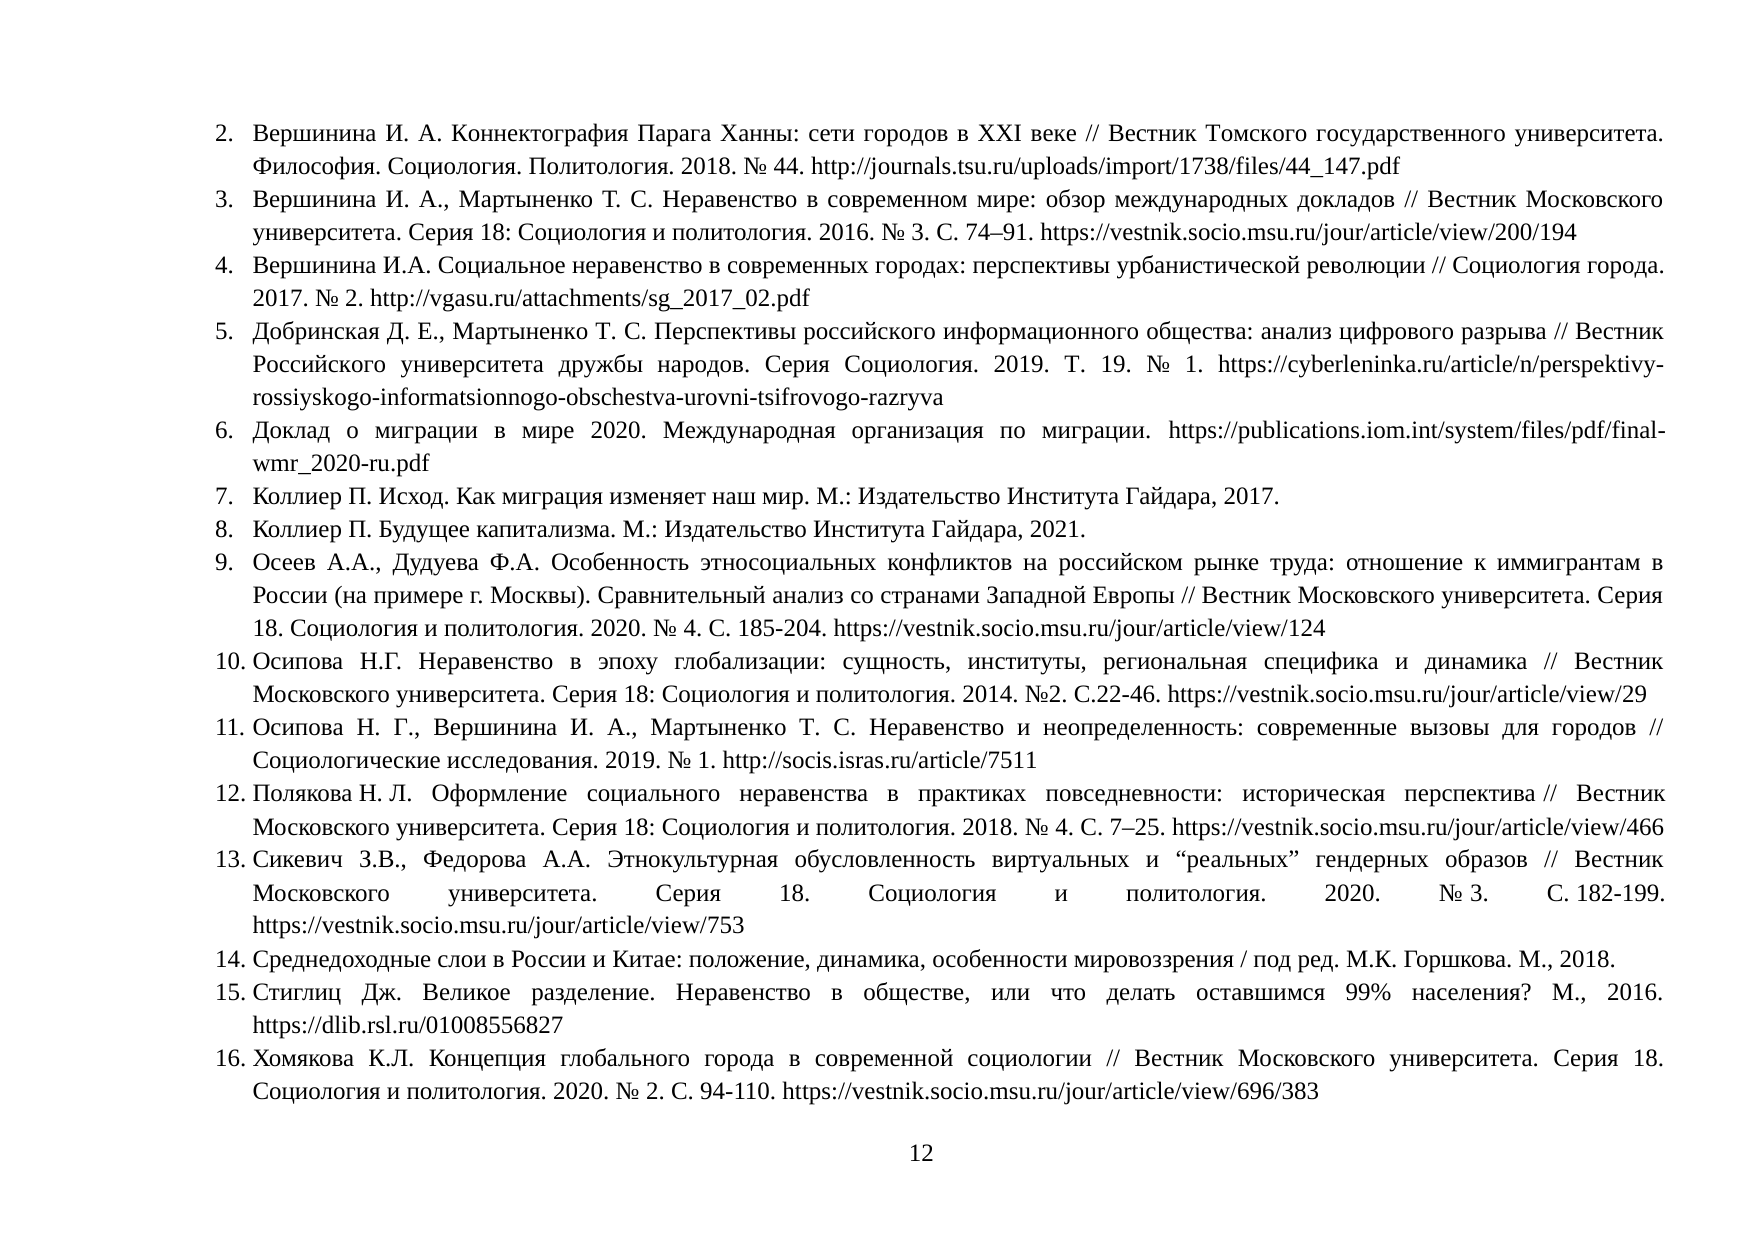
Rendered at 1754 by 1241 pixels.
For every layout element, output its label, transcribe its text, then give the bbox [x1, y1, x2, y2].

list Вершинина И.А. Социальное неравенство в современных городах: перспективы урбанистической революции // Социология города. 2017. № 2. http://vgasu.ru/attachments/sg_2017_02.pdf [215, 250, 1665, 312]
list Осипова Н. Г., Вершинина И. А., Мартыненко Т. С. Неравенство и неопределенность: современные вызовы для городов // Социологические исследования. 2019. № 1. http://socis.isras.ru/article/7511 [215, 712, 1665, 774]
list Стиглиц Дж. Великое разделение. Неравенство в обществе, или что делать оставшимся 99% населения? М., 2016. https://dlib.rsl.ru/01008556827 [215, 977, 1665, 1038]
list Среднедоходные слои в России и Китае: положение, динамика, особенности мировоззрения / под ред. М.К. Горшкова. М., 2018. [215, 944, 1665, 972]
list Добринская Д. Е., Мартыненко Т. С. Перспективы российского информационного общества: анализ цифрового разрыва // Вестник Российского университета дружбы народов. Серия Социология. 2019. Т. 19. № 1. https://cyberleninka.ru/article/n/perspektivy-rossiyskogo-informatsionnogo-obschestva-urovni-tsifrovogo-razryva [215, 316, 1665, 411]
list Осеев А.А., Дудуева Ф.А. Особенность этносоциальных конфликтов на российском рынке труда: отношение к иммигрантам в России (на примере г. Москвы). Сравнительный анализ со странами Западной Европы // Вестник Московского университета. Серия 18. Социология и политология. 2020. № 4. С. 185-204. https://vestnik.socio.msu.ru/jour/article/view/124 [215, 547, 1665, 642]
list Осипова Н.Г. Неравенство в эпоху глобализации: сущность, институты, региональная специфика и динамика // Вестник Московского университета. Серия 18: Социология и политология. 2014. №2. С.22-46. https://vestnik.socio.msu.ru/jour/article/view/29 [215, 646, 1665, 708]
list Доклад о миграции в мире 2020. Международная организация по миграции. https://publications.iom.int/system/files/pdf/final-wmr_2020-ru.pdf [215, 415, 1665, 477]
list Сикевич З.В., Федорова А.А. Этнокультурная обусловленность виртуальных и “реальных” гендерных образов // Вестник Московского университета. Серия 18. Социология и политология. 2020. № 3. С. 182-199. https://vestnik.socio.msu.ru/jour/article/view/753 [215, 844, 1665, 939]
list Хомякова К.Л. Концепция глобального города в современной социологии // Вестник Московского университета. Серия 18. Социология и политология. 2020. № 2. С. 94-110. https://vestnik.socio.msu.ru/jour/article/view/696/383 [215, 1043, 1665, 1104]
list Коллиер П. Исход. Как миграция изменяет наш мир. М.: Издательство Института Гайдара, 2017. [215, 481, 1665, 510]
list Вершинина И. А., Мартыненко Т. С. Неравенство в современном мире: обзор международных докладов // Вестник Московского университета. Серия 18: Социология и политология. 2016. № 3. С. 74–91. https://vestnik.socio.msu.ru/jour/article/view/200/194 [215, 184, 1665, 246]
list Коллиер П. Будущее капитализма. М.: Издательство Института Гайдара, 2021. [215, 514, 1665, 543]
list Полякова Н. Л. Оформление социального неравенства в практиках повседневности: историческая перспектива // Вестник Московского университета. Серия 18: Социология и политология. 2018. № 4. С. 7–25. https://vestnik.socio.msu.ru/jour/article/view/466 [215, 778, 1665, 840]
list Вершинина И. А. Коннектография Парага Ханны: сети городов в XXI веке // Вестник Томского государственного университета. Философия. Социология. Политология. 2018. № 44. http://journals.tsu.ru/uploads/import/1738/files/44_147.pdf [215, 118, 1665, 180]
